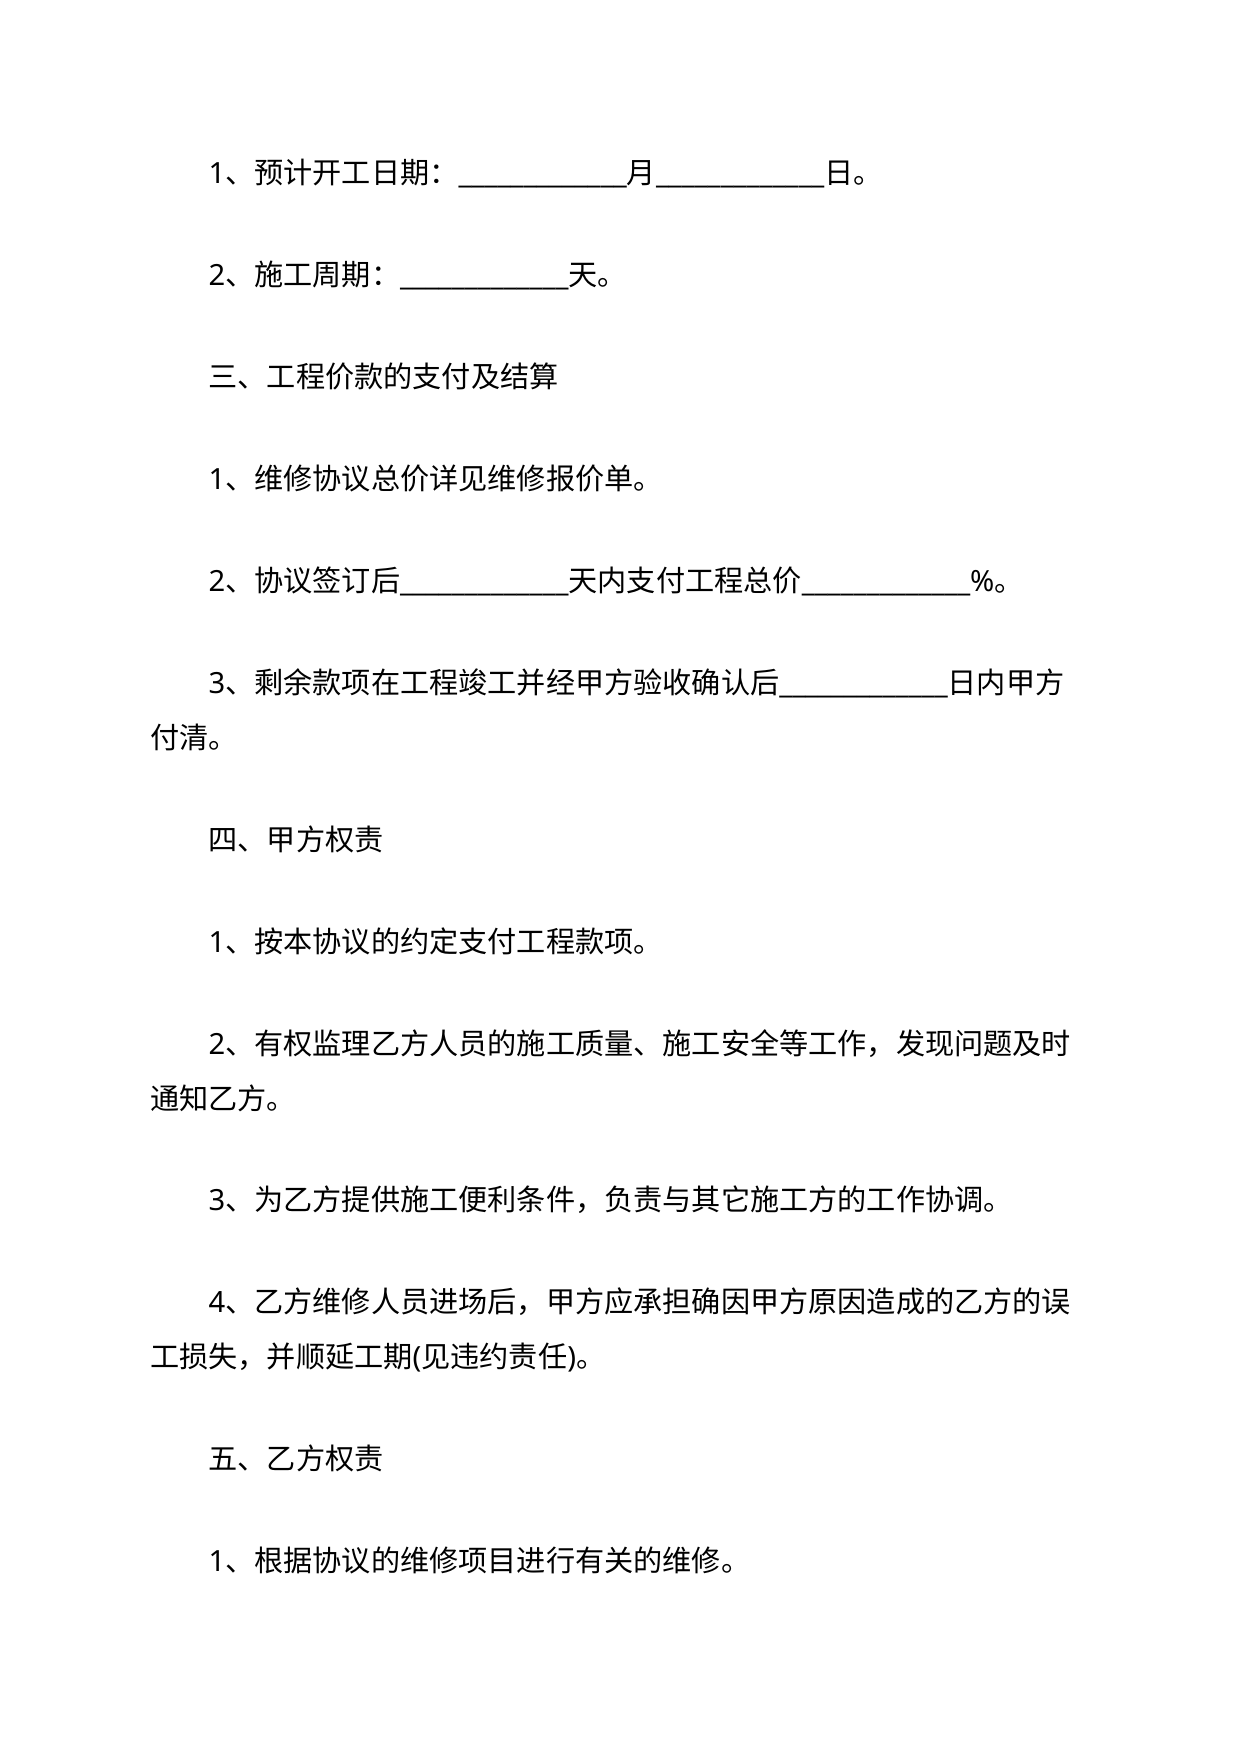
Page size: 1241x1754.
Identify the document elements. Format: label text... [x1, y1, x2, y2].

text 三、工程价款的支付及结算 [150, 354, 1090, 396]
text 1、根据协议的维修项目进行有关的维修。 [150, 1538, 1090, 1580]
text 2、协议签订后_____________天内支付工程总价_____________%。 [150, 558, 1090, 600]
text 四、甲方权责 [150, 816, 1090, 859]
text 五、乙方权责 [150, 1436, 1090, 1478]
text 1、按本协议的约定支付工程款项。 [150, 918, 1090, 961]
text 2、施工周期：_____________天。 [150, 252, 1090, 294]
text 1、维修协议总价详见维修报价单。 [150, 456, 1090, 498]
text 3、为乙方提供施工便利条件，负责与其它施工方的工作协调。 [150, 1177, 1090, 1219]
text 2、有权监理乙方人员的施工质量、施工安全等工作，发现问题及时通知乙方。 [150, 1020, 1090, 1117]
text 3、剩余款项在工程竣工并经甲方验收确认后_____________日内甲方付清。 [150, 660, 1090, 757]
text 4、乙方维修人员进场后，甲方应承担确因甲方原因造成的乙方的误工损失，并顺延工期(见违约责任)。 [150, 1279, 1090, 1376]
text 1、预计开工日期：_____________月_____________日。 [150, 150, 1090, 192]
